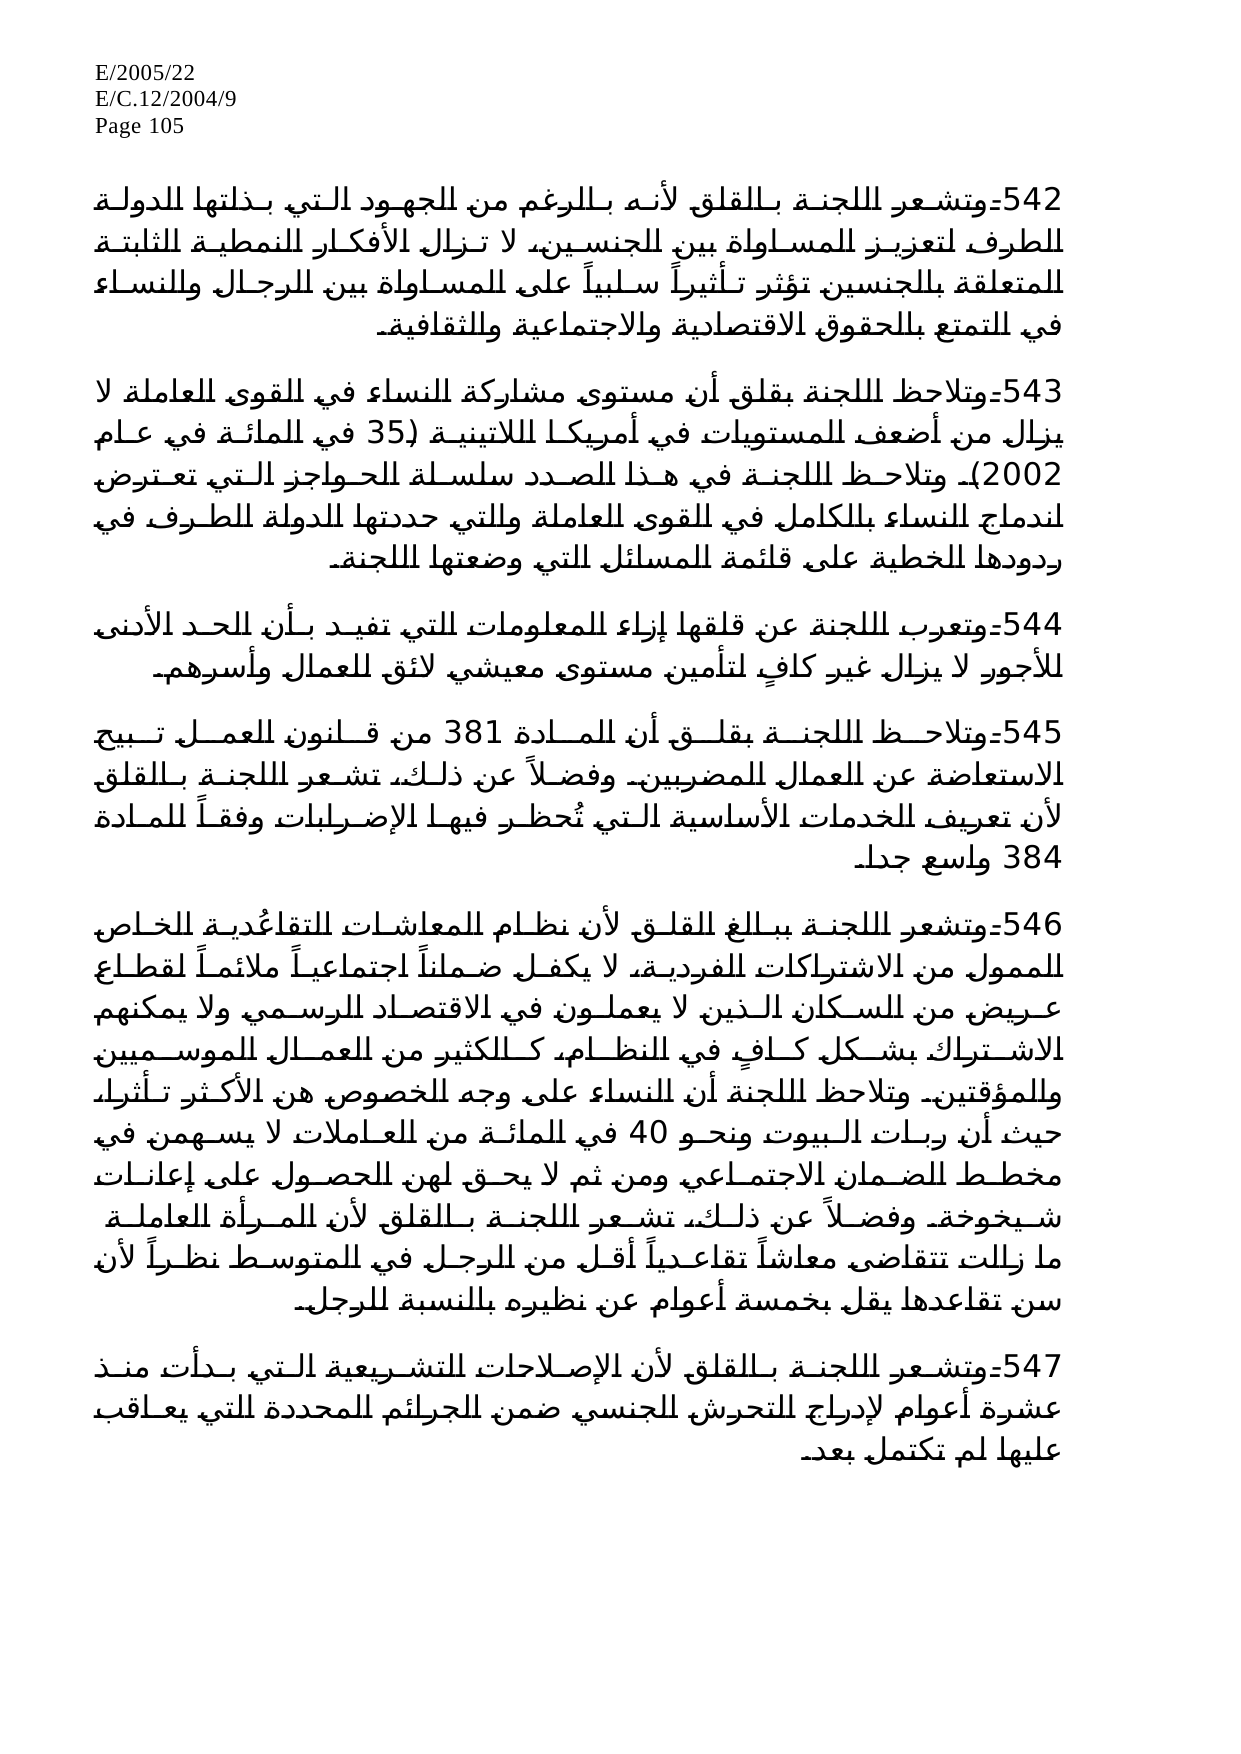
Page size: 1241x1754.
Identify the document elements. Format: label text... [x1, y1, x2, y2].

text 543- وتلاحظ اللجنة بقلق أن مستوى مشاركة النساء في القوى العاملة لا يزال من أضعف المستويات في أمريكا اللاتينية (35 في المائة في عام 2002). وتلاحظ اللجنة في هذا الصدد سلسلة الحواجز التي تعترض اندماج النساء بالكامل في القوى العاملة والتي حددتها الدولة الطرف في ردودها الخطية على قائمة المسائل التي وضعتها اللجنة. [95, 369, 1063, 577]
text 542- وتشعر اللجنة بالقلق لأنه بالرغم من الجهود التي بذلتها الدولة الطرف لتعزيز المساواة بين الجنسين، لا تزال الأفكار النمطية الثابتة المتعلقة بالجنسين تؤثر تأثيراً سلبياً على المساواة بين الرجال والنساء في التمتع بالحقوق الاقتصادية والاجتماعية والثقافية. [95, 177, 1063, 344]
text 546- وتشعر اللجنة ببالغ القلق لأن نظام المعاشات التقاعُدية الخاص الممول من الاشتراكات الفردية، لا يكفل ضماناً اجتماعياً ملائماً لقطاع عريض من السكان الذين لا يعملون في الاقتصاد الرسمي ولا يمكنهم الاشتراك بشكل كافٍ في النظام، كالكثير من العمال الموسميين والمؤقتين. وتلاحظ اللجنة أن النساء على وجه الخصوص هن الأكثر تأثرا، حيث أن ربات البيوت ونحو 40 في المائة من العاملات لا يسهمن في مخطط الضمان الاجتماعي ومن ثم لا يحق لهن الحصول على إعانات شيخوخة. وفضلاً عن ذلك، تشعر اللجنة بالقلق لأن المرأة العاملة ما زالت تتقاضى معاشاً تقاعدياً أقل من الرجل في المتوسط نظراً لأن سن تقاعدها يقل بخمسة أعوام عن نظيره بالنسبة للرجل. [95, 902, 1063, 1319]
text 544- وتعرب اللجنة عن قلقها إزاء المعلومات التي تفيد بأن الحد الأدنى للأجور لا يزال غير كافٍ لتأمين مستوى معيشي لائق للعمال وأسرهم. [95, 602, 1063, 686]
text 547- وتشعر اللجنة بالقلق لأن الإصلاحات التشريعية التي بدأت منذ عشرة أعوام لإدراج التحرش الجنسي ضمن الجرائم المحددة التي يعاقب عليها لم تكتمل بعد. [95, 1344, 1063, 1469]
text 545- وتلاحظ اللجنة بقلق أن المادة 381 من قانون العمل تبيح الاستعاضة عن العمال المضربين. وفضلاً عن ذلك، تشعر اللجنة بالقلق لأن تعريف الخدمات الأساسية التي تُحظر فيها الإضرابات وفقاً للمادة 384 واسع جدا. [95, 711, 1063, 877]
